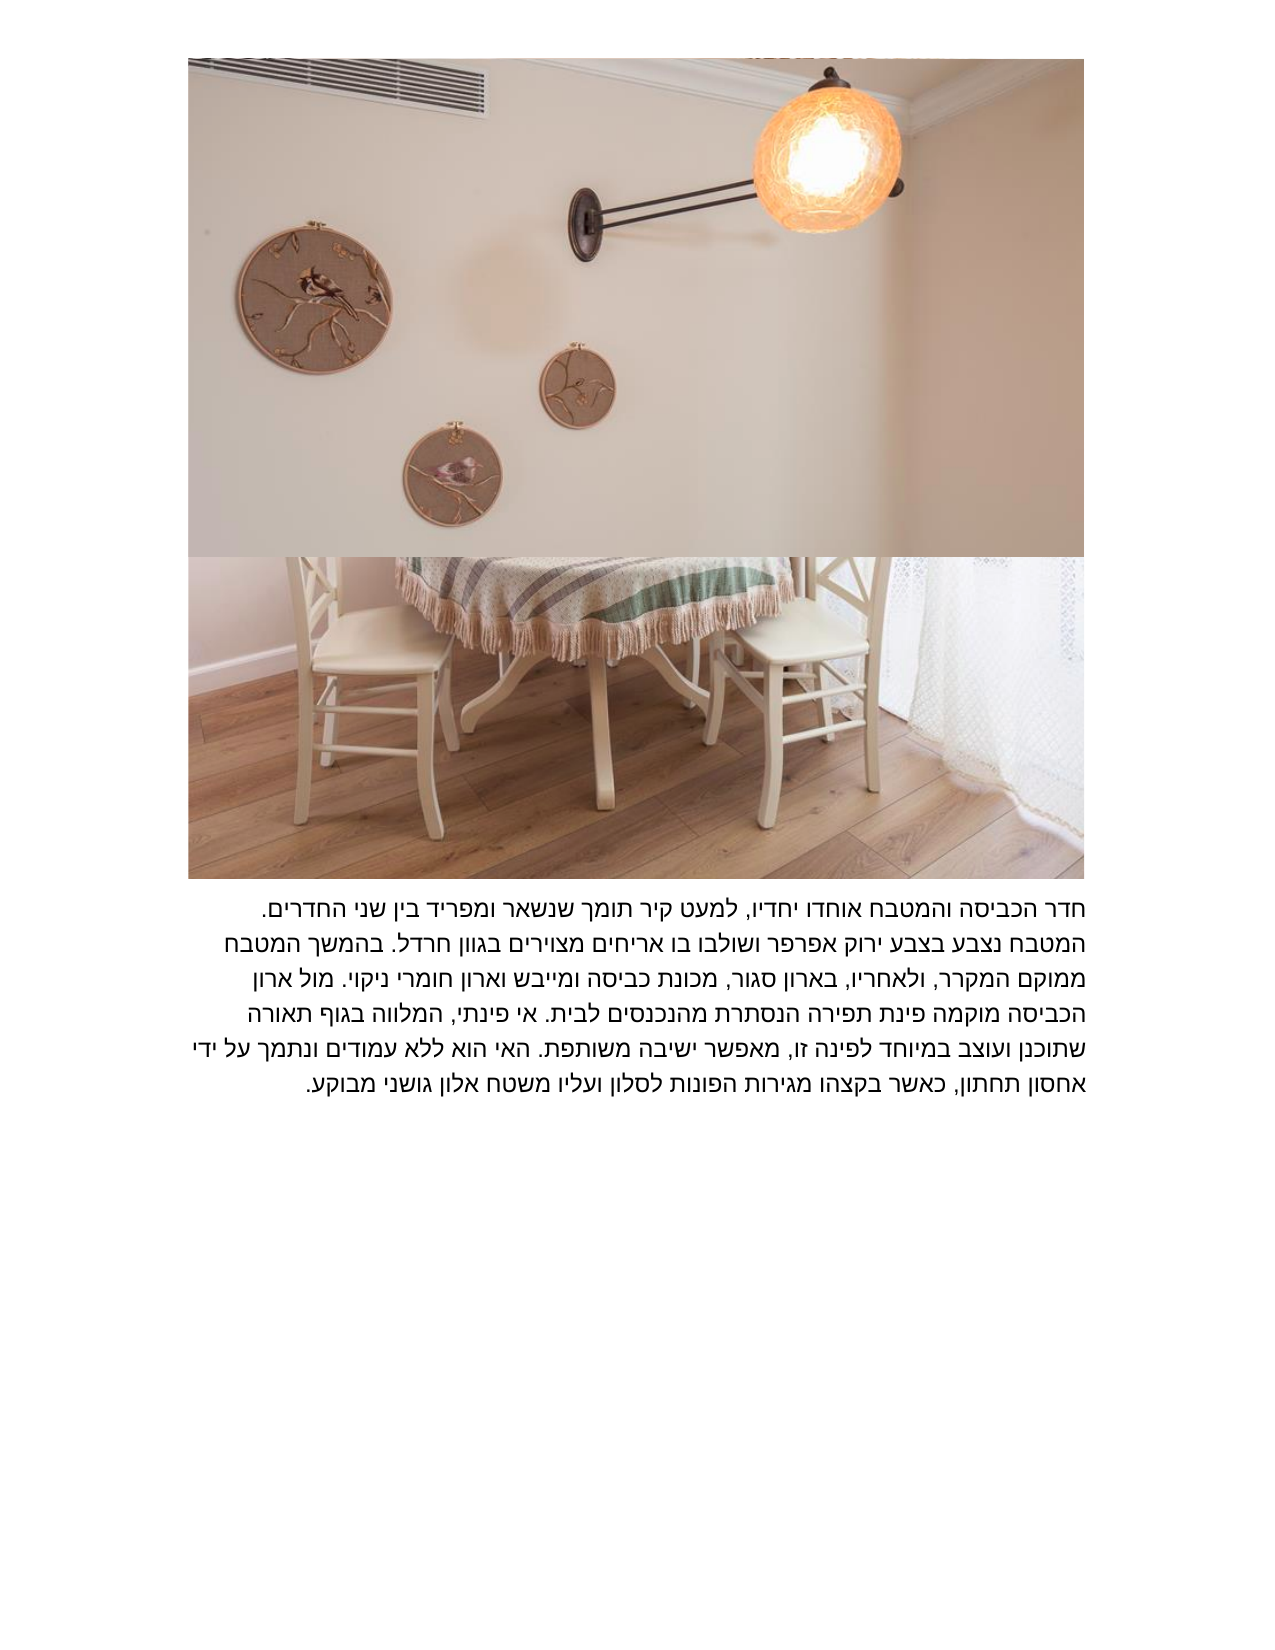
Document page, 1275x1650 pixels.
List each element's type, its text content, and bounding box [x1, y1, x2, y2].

picture [187, 58, 1084, 877]
